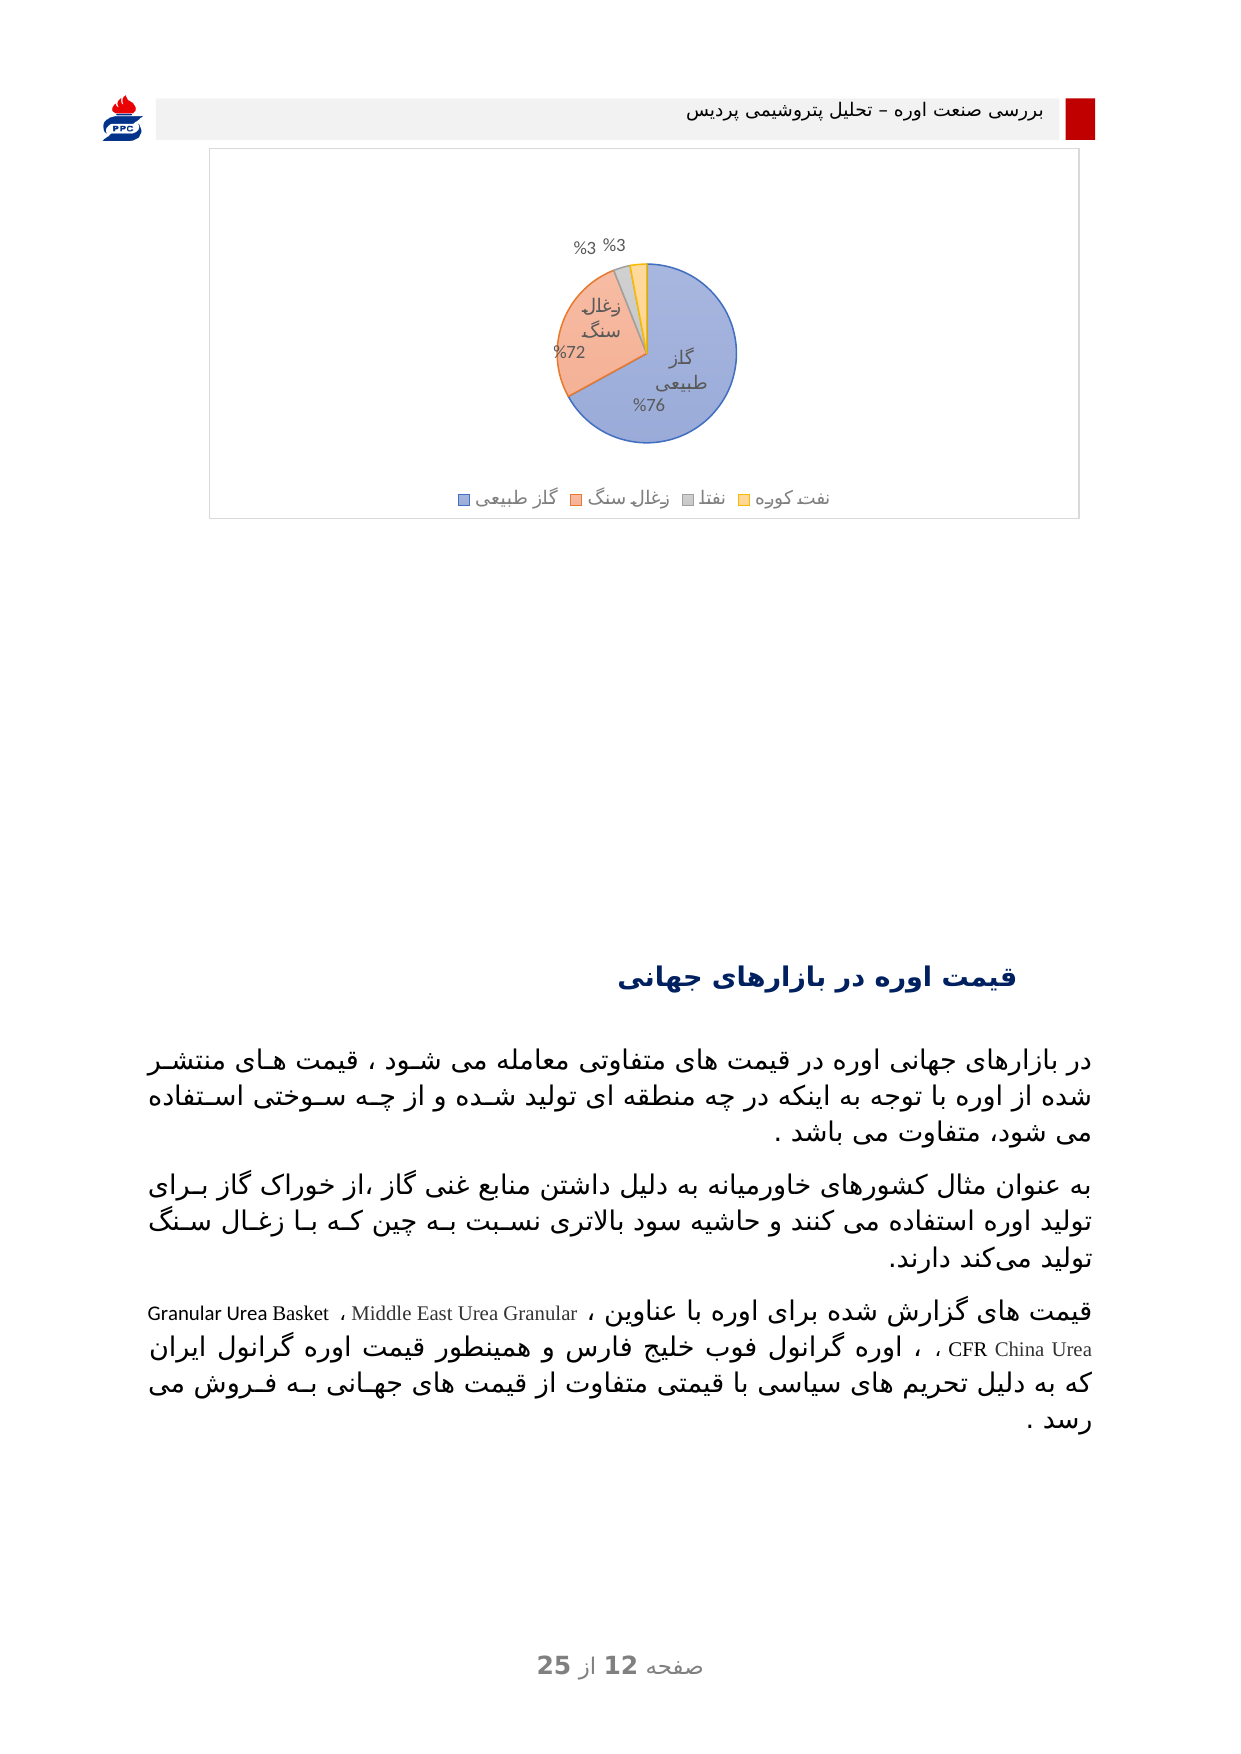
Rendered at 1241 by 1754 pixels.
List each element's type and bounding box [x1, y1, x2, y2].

picture [97, 92, 145, 147]
